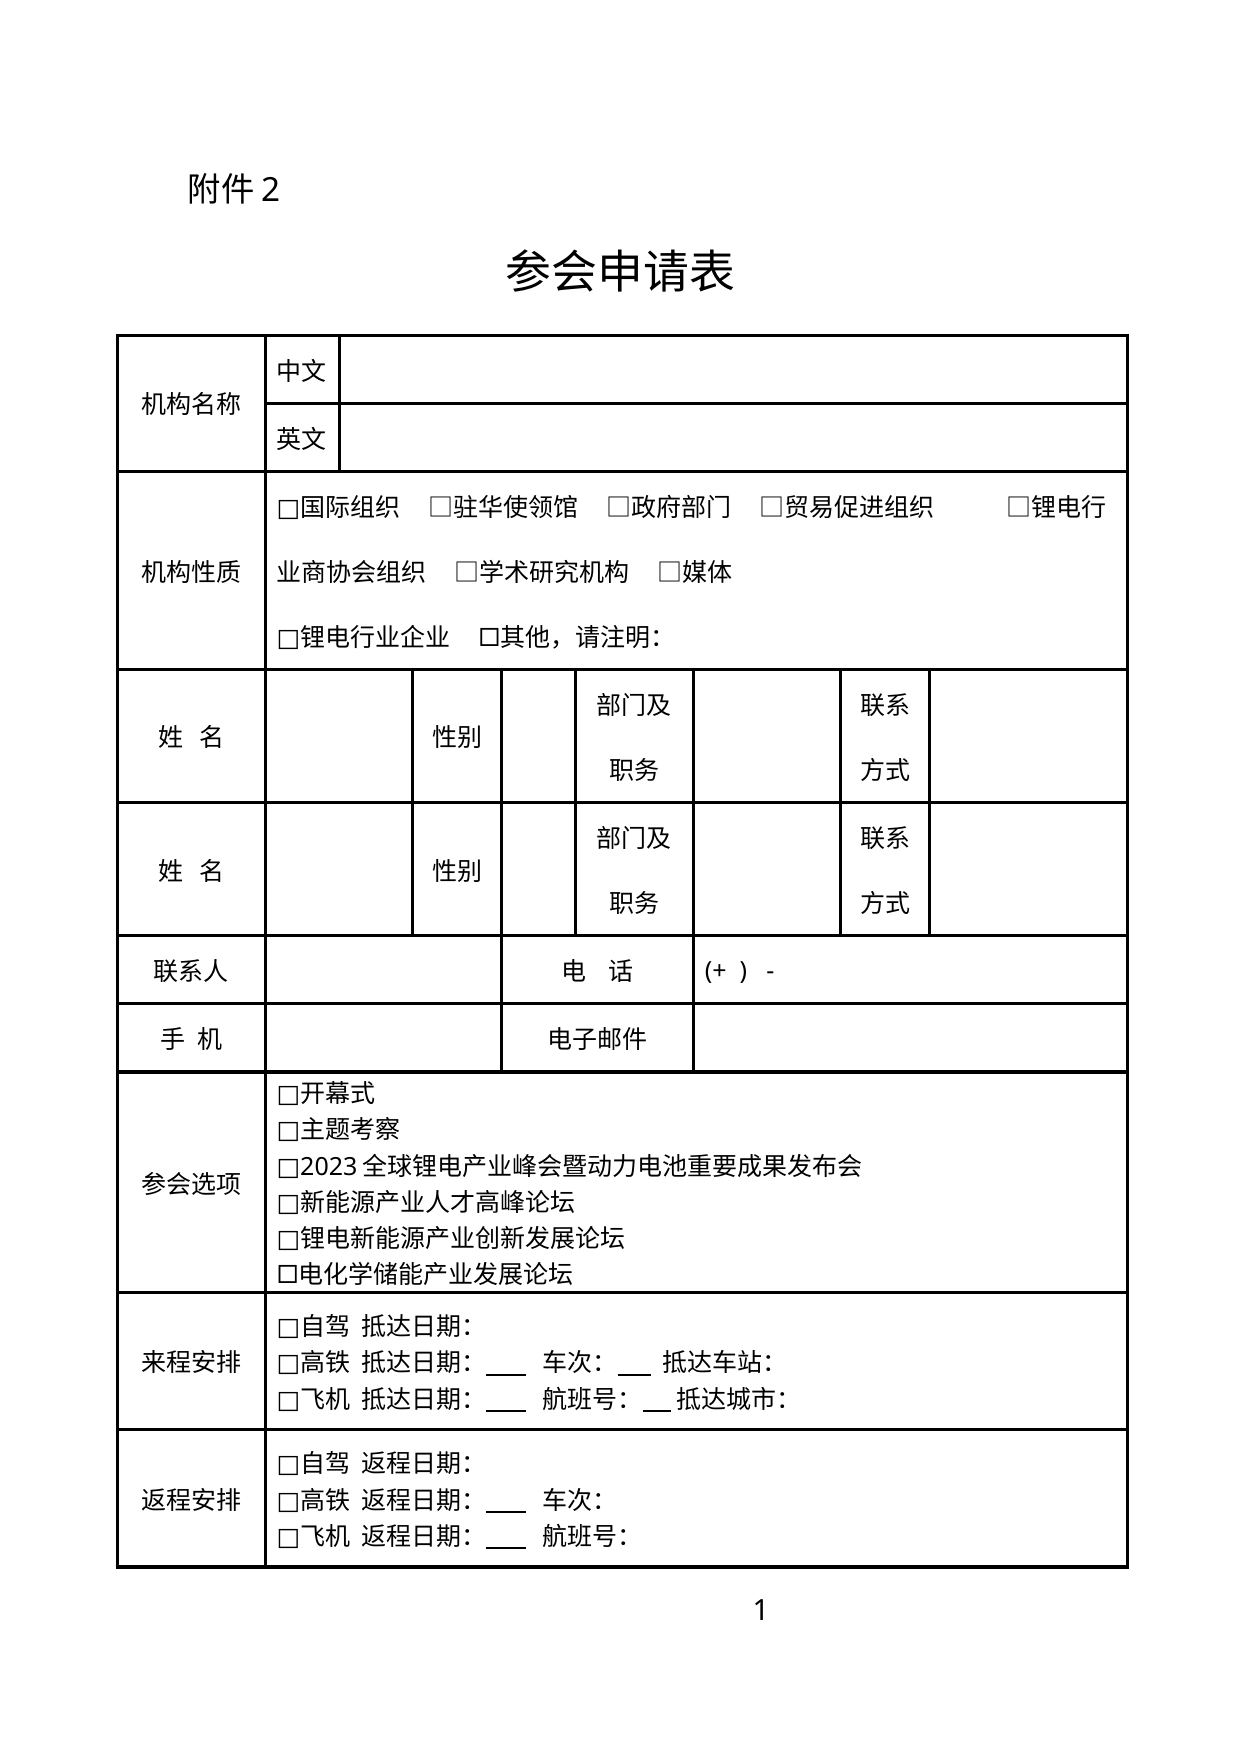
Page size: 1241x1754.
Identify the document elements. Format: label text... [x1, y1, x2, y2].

table_cell □国际组织 □驻华使领馆 □政府部门 □贸易促进组织 □锂电行业商协会组织 □学术研究机构 □媒体 □锂电行业企业 其他，请注明： [267, 473, 1126, 668]
table_header 机构名称 [119, 337, 264, 470]
table_cell 性别 [414, 804, 500, 934]
table_cell 手 机 [119, 1005, 264, 1070]
table_cell 联系方式 [842, 804, 928, 934]
table_cell [931, 671, 1126, 801]
table_cell 机构性质 [119, 473, 264, 668]
table_cell □自驾 返程日期： □高铁 返程日期： 车次： □飞机 返程日期： 航班号： [267, 1431, 1126, 1565]
table_cell [341, 405, 1126, 470]
table_cell [695, 671, 839, 801]
table_cell 参会选项 [119, 1074, 264, 1291]
table_cell 返程安排 [119, 1431, 264, 1565]
table_cell (+ ) - [695, 937, 1126, 1002]
table_cell 部门及职务 [577, 804, 692, 934]
table_cell 电 话 [503, 937, 692, 1002]
table_header [341, 337, 1126, 402]
table_cell 联系人 [119, 937, 264, 1002]
table_cell [931, 804, 1126, 934]
table_cell 英文 [267, 405, 338, 470]
table_cell [267, 671, 411, 801]
table_cell [503, 671, 574, 801]
table_cell [695, 804, 839, 934]
table_cell 姓 名 [119, 671, 264, 801]
table_cell 电子邮件 [503, 1005, 692, 1070]
table_cell [695, 1005, 1126, 1070]
table_cell [503, 804, 574, 934]
table_cell [267, 937, 500, 1002]
table_cell 来程安排 [119, 1294, 264, 1428]
table_cell □开幕式 □主题考察 □2023全球锂电产业峰会暨动力电池重要成果发布会 □新能源产业人才高峰论坛 □锂电新能源产业创新发展论坛 电化学储能产业发展论坛 [267, 1074, 1126, 1291]
table_cell [267, 1005, 500, 1070]
table_header 中文 [267, 337, 338, 402]
table_cell 性别 [414, 671, 500, 801]
text 附件2 [187, 155, 1053, 220]
table_cell 联系方式 [842, 671, 928, 801]
table_cell [267, 804, 411, 934]
text 参会申请表 [187, 220, 1053, 317]
table_cell 姓 名 [119, 804, 264, 934]
table_cell 部门及职务 [577, 671, 692, 801]
table_cell □自驾 抵达日期： □高铁 抵达日期： 车次： 抵达车站： □飞机 抵达日期： 航班号： 抵达城市： [267, 1294, 1126, 1428]
